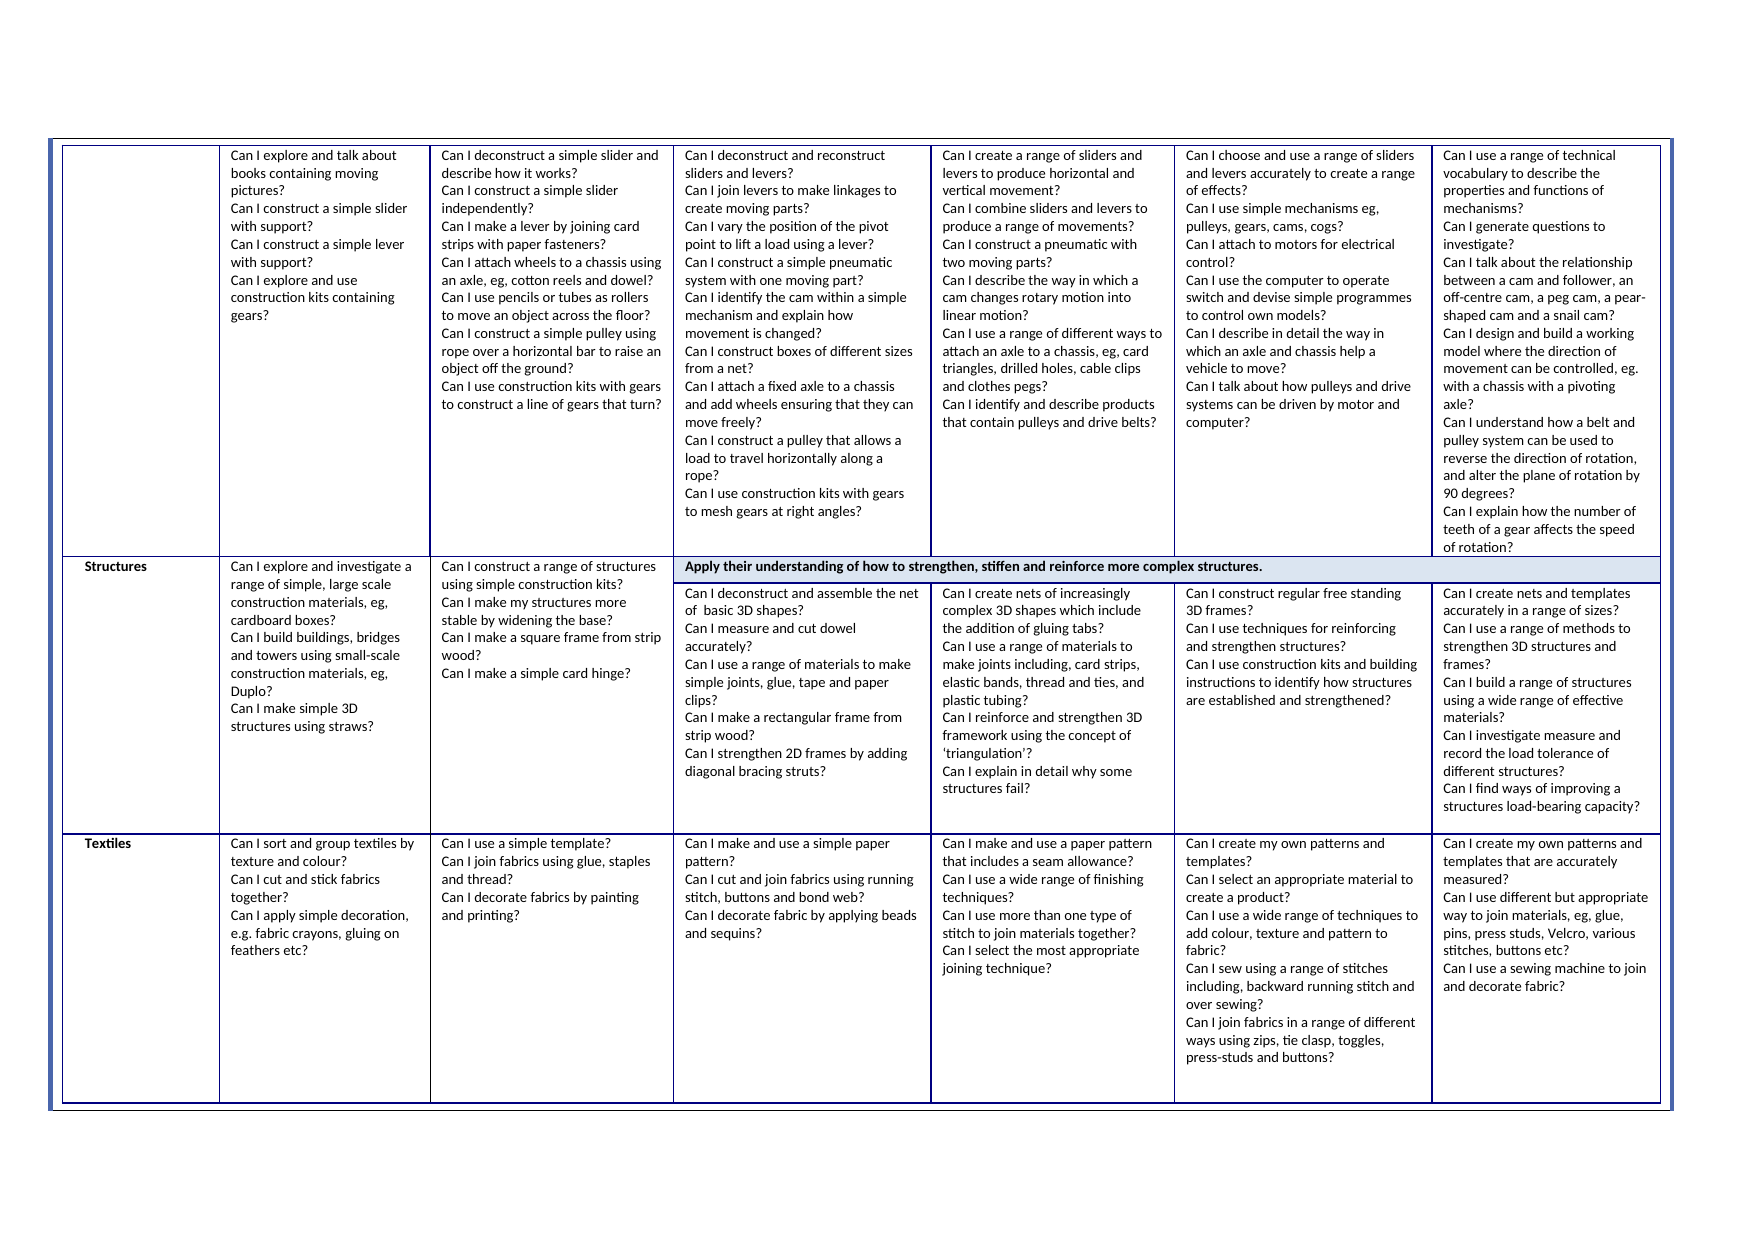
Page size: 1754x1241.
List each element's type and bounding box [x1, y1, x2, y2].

table_cell [53, 139, 1670, 1109]
